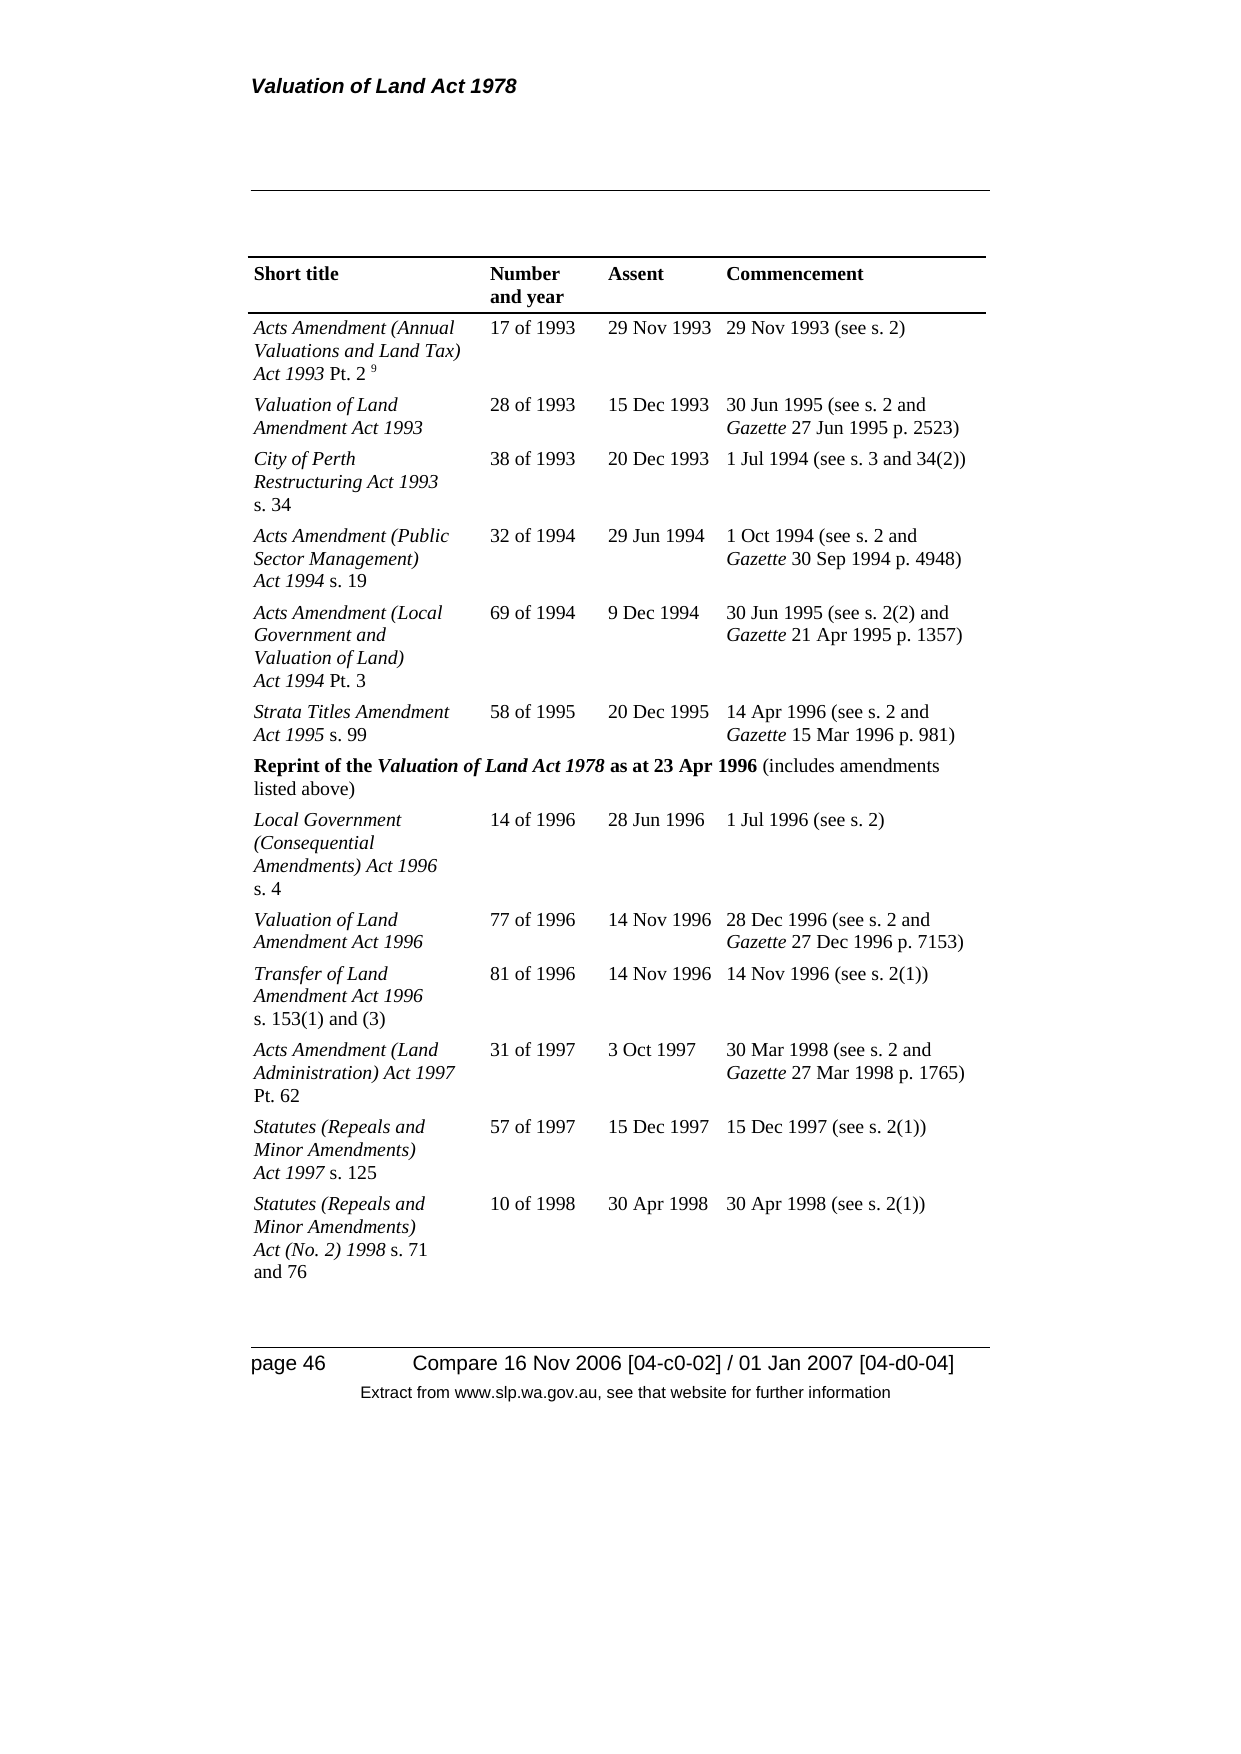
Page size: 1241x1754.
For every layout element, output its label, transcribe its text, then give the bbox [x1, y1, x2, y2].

table_cell 15 Dec 1993 [602, 389, 720, 443]
table_header Number and year [484, 258, 602, 312]
table_cell 30 Apr 1998 (see s. 2(1)) [720, 1188, 986, 1287]
table_cell 28 of 1993 [484, 389, 602, 443]
table_cell 20 Dec 1995 [602, 696, 720, 750]
table_cell 1 Jul 1996 (see s. 2) [720, 804, 986, 903]
table_cell 57 of 1997 [484, 1111, 602, 1188]
table_cell 1 Oct 1994 (see s. 2 and Gazette 30 Sep 1994 p. 4948) [720, 520, 986, 596]
table_cell Local Government (Consequential Amendments) Act 1996 s. 4 [248, 804, 484, 903]
table_cell 14 Nov 1996 [602, 904, 720, 957]
table_cell 14 of 1996 [484, 804, 602, 903]
table_cell 30 Jun 1995 (see s. 2(2) and Gazette 21 Apr 1995 p. 1357) [720, 596, 986, 696]
table_cell 1 Jul 1994 (see s. 3 and 34(2)) [720, 443, 986, 520]
table_cell Strata Titles Amendment Act 1995 s. 99 [248, 696, 484, 750]
table_cell 29 Nov 1993 [602, 314, 720, 389]
table_cell 38 of 1993 [484, 443, 602, 520]
table_cell 58 of 1995 [484, 696, 602, 750]
table_cell 29 Nov 1993 (see s. 2) [720, 314, 986, 389]
table_cell 29 Jun 1994 [602, 520, 720, 596]
table_cell 32 of 1994 [484, 520, 602, 596]
table_cell 30 Apr 1998 [602, 1188, 720, 1287]
table_cell Statutes (Repeals and Minor Amendments) Act (No. 2) 1998 s. 71 and 76 [248, 1188, 484, 1287]
table_cell 14 Nov 1996 (see s. 2(1)) [720, 958, 986, 1034]
table_cell 17 of 1993 [484, 314, 602, 389]
table_cell 30 Mar 1998 (see s. 2 and Gazette 27 Mar 1998 p. 1765) [720, 1034, 986, 1111]
table_cell Acts Amendment (Public Sector Management) Act 1994 s. 19 [248, 520, 484, 596]
table_cell Acts Amendment (Land Administration) Act 1997 Pt. 62 [248, 1034, 484, 1111]
table_cell 28 Dec 1996 (see s. 2 and Gazette 27 Dec 1996 p. 7153) [720, 904, 986, 957]
table_cell 14 Apr 1996 (see s. 2 and Gazette 15 Mar 1996 p. 981) [720, 696, 986, 750]
table_cell City of Perth Restructuring Act 1993 s. 34 [248, 443, 484, 520]
table_cell 30 Jun 1995 (see s. 2 and Gazette 27 Jun 1995 p. 2523) [720, 389, 986, 443]
table_header Short title [248, 258, 484, 312]
table_cell Acts Amendment (Annual Valuations and Land Tax) Act 1993 Pt. 2 9 [248, 314, 484, 389]
table_header Commencement [720, 258, 986, 312]
table_cell 15 Dec 1997 [602, 1111, 720, 1188]
table_cell 28 Jun 1996 [602, 804, 720, 903]
table_cell 3 Oct 1997 [602, 1034, 720, 1111]
table_cell 15 Dec 1997 (see s. 2(1)) [720, 1111, 986, 1188]
table_cell 14 Nov 1996 [602, 958, 720, 1034]
table_cell 9 Dec 1994 [602, 596, 720, 696]
table_cell 81 of 1996 [484, 958, 602, 1034]
table_cell Valuation of Land Amendment Act 1996 [248, 904, 484, 957]
table_cell Reprint of the Valuation of Land Act 1978 as at 23 Apr 1996 (includes amendments listed above) [248, 750, 986, 804]
table_cell 69 of 1994 [484, 596, 602, 696]
table_header Assent [602, 258, 720, 312]
table_cell 31 of 1997 [484, 1034, 602, 1111]
table_cell 77 of 1996 [484, 904, 602, 957]
table_cell Acts Amendment (Local Government and Valuation of Land) Act 1994 Pt. 3 [248, 596, 484, 696]
table_cell Transfer of Land Amendment Act 1996 s. 153(1) and (3) [248, 958, 484, 1034]
table_cell 10 of 1998 [484, 1188, 602, 1287]
table_cell Valuation of Land Amendment Act 1993 [248, 389, 484, 443]
table_cell 20 Dec 1993 [602, 443, 720, 520]
table_cell Statutes (Repeals and Minor Amendments) Act 1997 s. 125 [248, 1111, 484, 1188]
